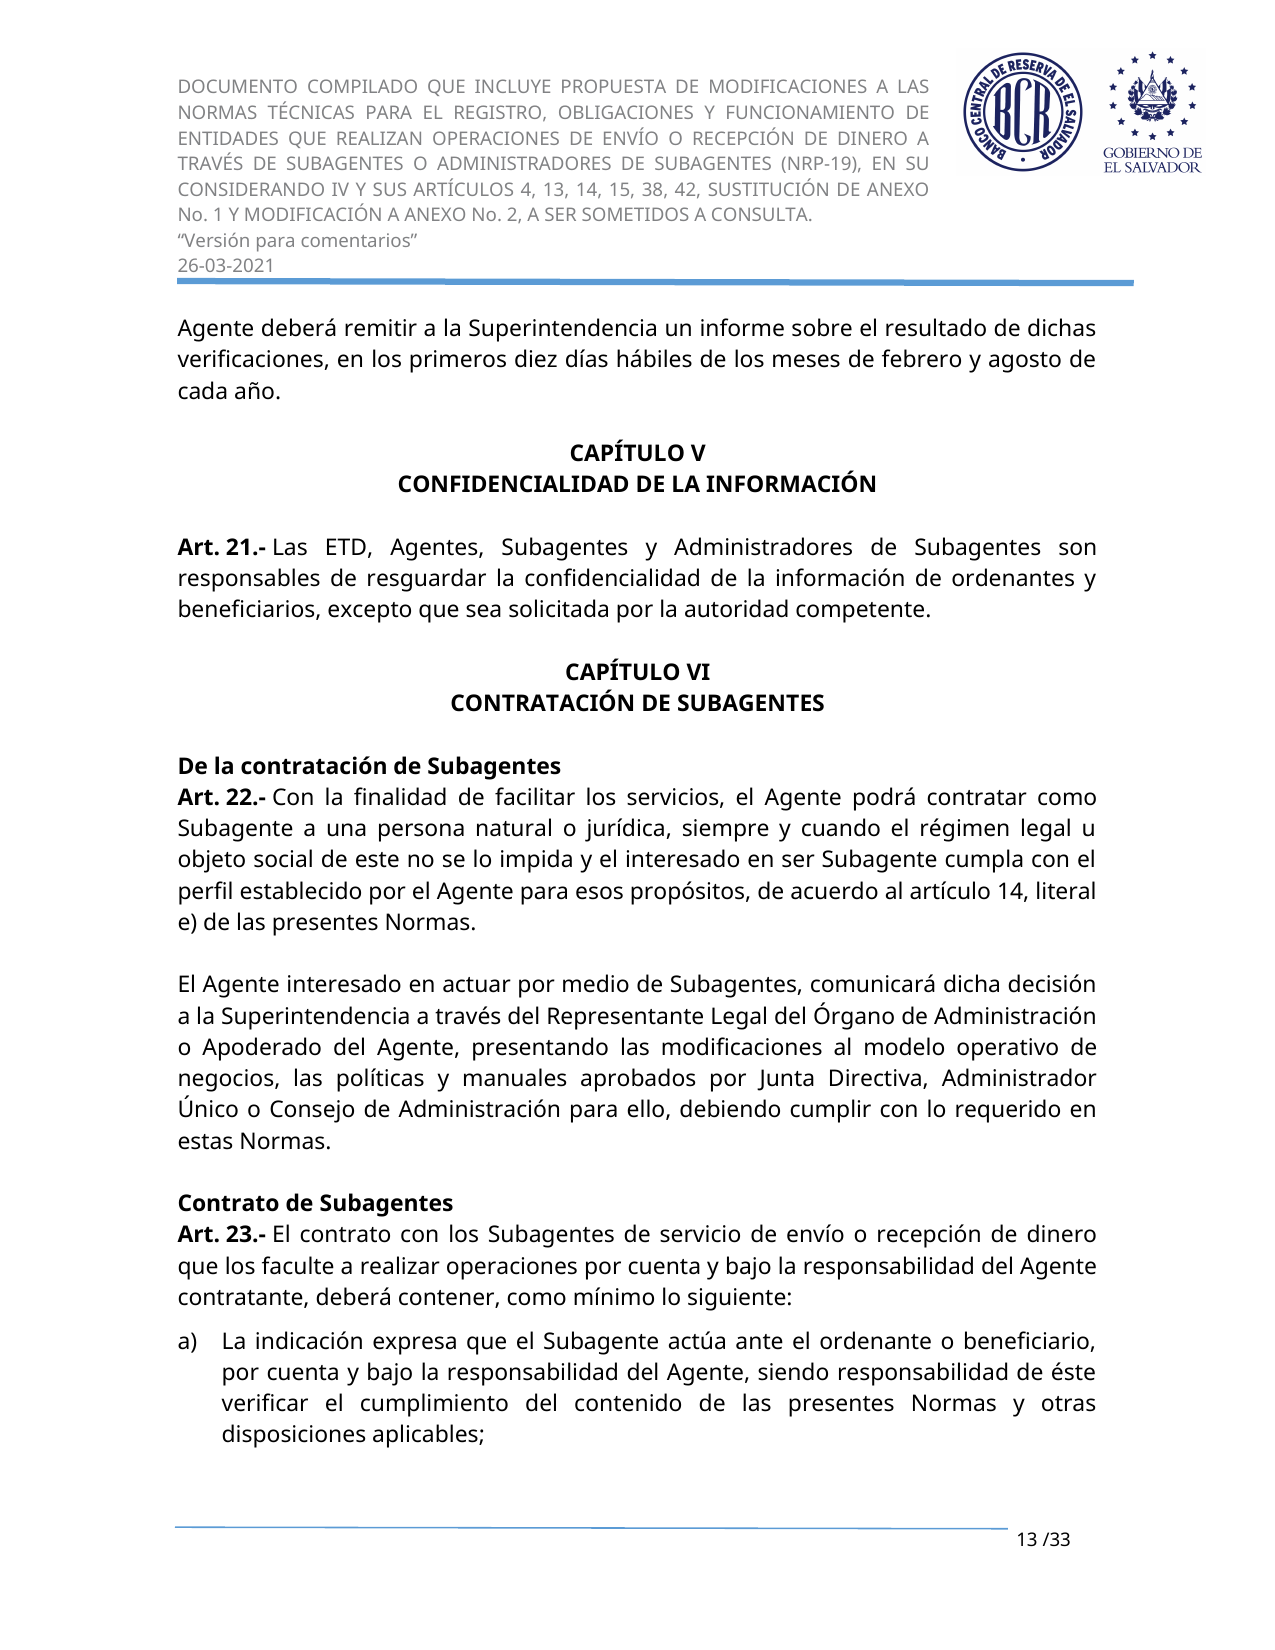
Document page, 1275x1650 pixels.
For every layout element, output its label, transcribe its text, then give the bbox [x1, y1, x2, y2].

text CAPÍTULO V [177, 437, 1098, 468]
list La indicación expresa que el Subagente actúa ante el ordenante o beneficiario, por cuenta y bajo la responsabilidad del Agente, siendo responsabilidad de éste verificar el cumplimiento del contenido de las presentes Normas y otras disposiciones aplicables; [177, 1324, 1098, 1449]
picture [956, 48, 1207, 176]
text CAPÍTULO VI [177, 656, 1098, 687]
text De la contratación de Subagentes [177, 749, 1098, 781]
list El contrato con los Subagentes de servicio de envío o recepción de dinero que los faculte a realizar operaciones por cuenta y bajo la responsabilidad del Agente contratante, deberá contener, como mínimo lo siguiente: [177, 1218, 1098, 1312]
text CONTRATACIÓN DE SUBAGENTES [177, 687, 1098, 718]
list Las ETD, Agentes, Subagentes y Administradores de Subagentes son responsables de resguardar la confidencialidad de la información de ordenantes y beneficiarios, excepto que sea solicitada por la autoridad competente. [177, 531, 1098, 624]
text CONFIDENCIALIDAD DE LA INFORMACIÓN [177, 468, 1098, 499]
list Con la finalidad de facilitar los servicios, el Agente podrá contratar como Subagente a una persona natural o jurídica, siempre y cuando el régimen legal u objeto social de este no se lo impida y el interesado en ser Subagente cumpla con el perfil establecido por el Agente para esos propósitos, de acuerdo al artículo 14, literal e) de las presentes Normas. [177, 781, 1098, 937]
text Contrato de Subagentes [177, 1187, 1098, 1218]
text El Agente interesado en actuar por medio de Subagentes, comunicará dicha decisión a la Superintendencia a través del Representante Legal del Órgano de Administración o Apoderado del Agente, presentando las modificaciones al modelo operativo de negocios, las políticas y manuales aprobados por Junta Directiva, Administrador Único o Consejo de Administración para ello, debiendo cumplir con lo requerido en estas Normas. [177, 968, 1098, 1156]
